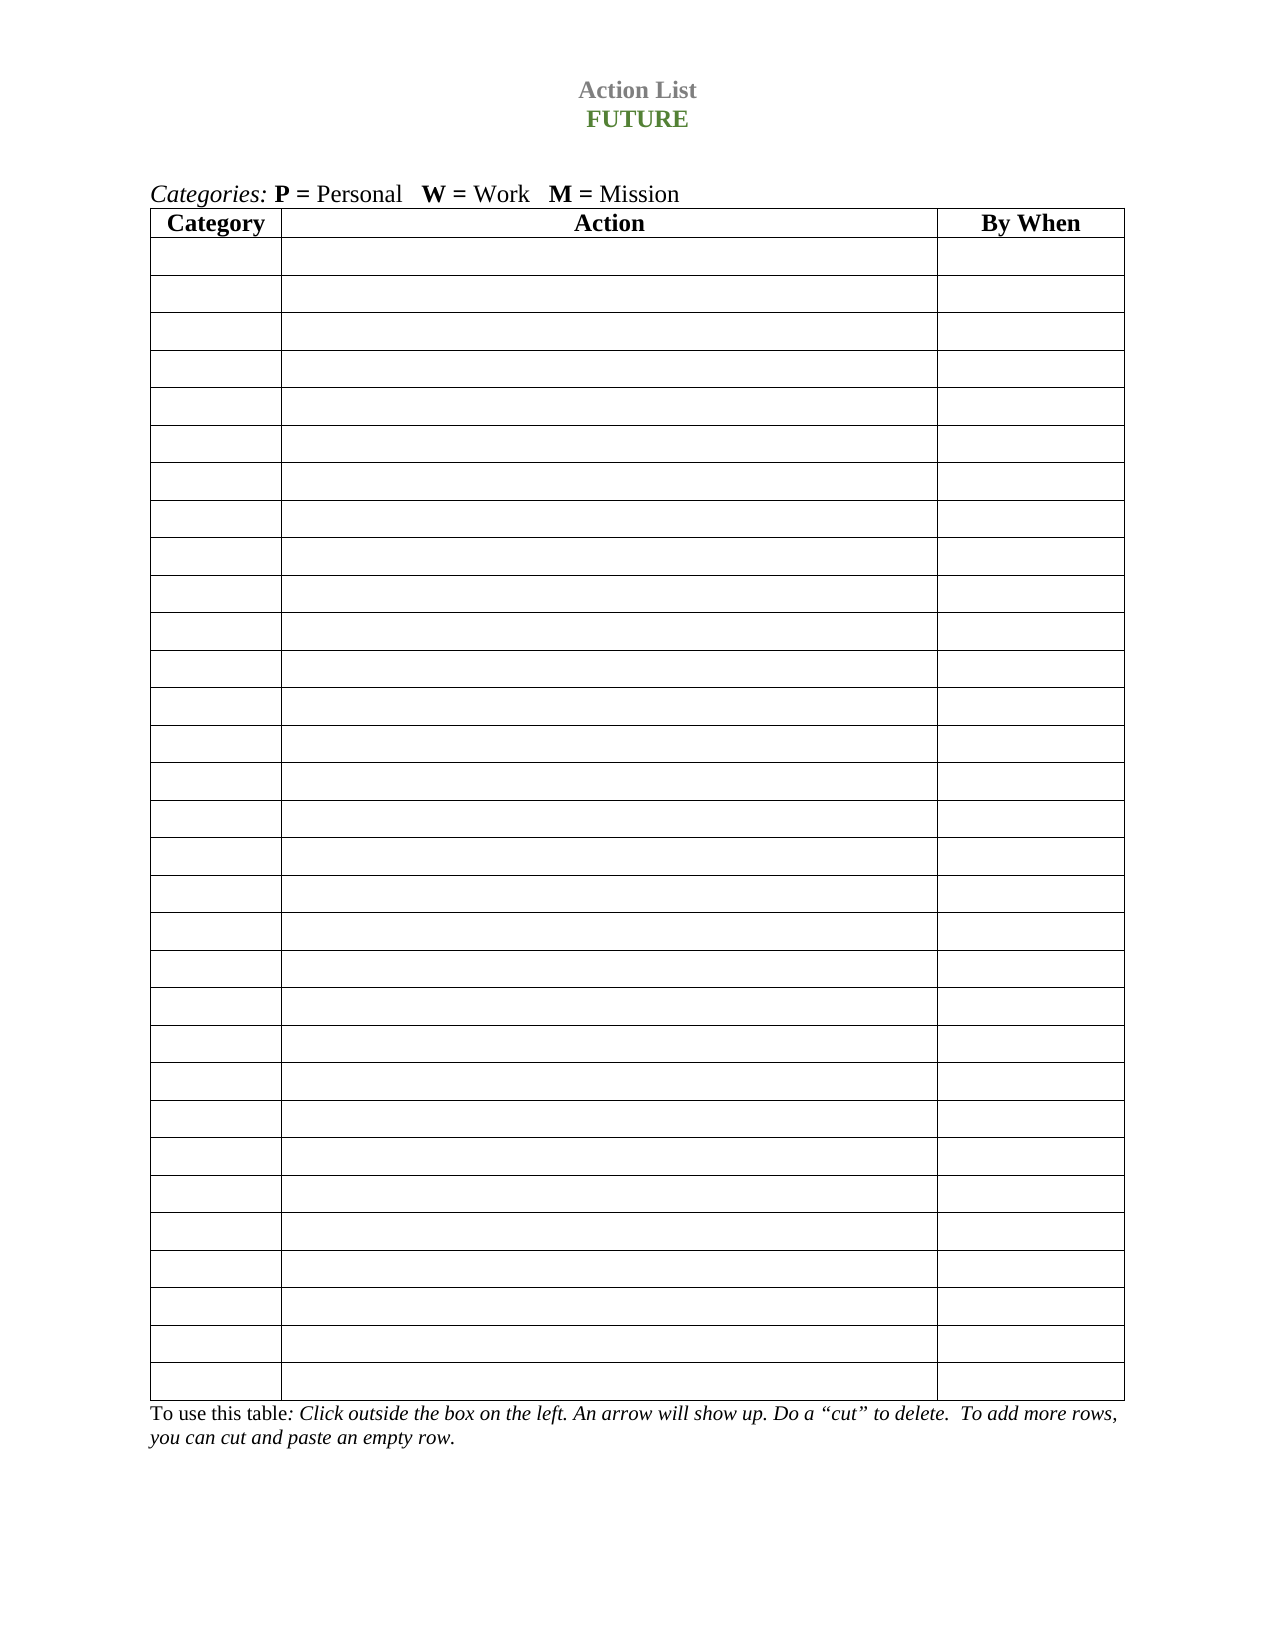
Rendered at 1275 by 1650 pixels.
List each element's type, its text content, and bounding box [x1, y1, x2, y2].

table_cell [282, 726, 937, 762]
table_cell [938, 1101, 1124, 1137]
table_cell [282, 463, 937, 500]
table_cell [151, 351, 281, 387]
table_cell [282, 876, 937, 912]
table_cell [151, 463, 281, 500]
table_cell [938, 1326, 1124, 1362]
text Categories: P = Personal W = Work M = Mission [150, 179, 1125, 207]
table_cell [938, 276, 1124, 312]
table_cell [938, 1363, 1124, 1400]
table_cell [938, 651, 1124, 687]
table_cell [282, 538, 937, 575]
table_cell [151, 1326, 281, 1362]
table_cell [938, 688, 1124, 725]
table_cell [151, 801, 281, 837]
table_cell [282, 313, 937, 350]
table_cell [938, 801, 1124, 837]
table_cell [151, 426, 281, 462]
table_cell [938, 951, 1124, 987]
table_cell [938, 538, 1124, 575]
table_cell [938, 313, 1124, 350]
text To use this table: Click outside the box on the left. An arrow will show up. Do a “cut” to delete. To add more rows, you can cut and paste an empty row. [150, 1401, 1125, 1449]
table_cell [282, 426, 937, 462]
table_cell [282, 1101, 937, 1137]
table_cell [282, 1363, 937, 1400]
table_cell [151, 763, 281, 800]
table_cell [938, 501, 1124, 537]
table_cell [282, 1213, 937, 1250]
table_cell [151, 913, 281, 950]
table_cell [282, 576, 937, 612]
table_cell [282, 238, 937, 275]
table_cell [151, 613, 281, 650]
table_cell [938, 463, 1124, 500]
table_cell [151, 501, 281, 537]
table_cell [151, 1063, 281, 1100]
table_cell [938, 876, 1124, 912]
table_cell [282, 1138, 937, 1175]
table_cell [151, 276, 281, 312]
table_cell [151, 538, 281, 575]
table_cell [151, 313, 281, 350]
table_cell [282, 276, 937, 312]
table_header By When [938, 209, 1124, 237]
table_cell [151, 1101, 281, 1137]
table_cell [282, 951, 937, 987]
table_cell [938, 351, 1124, 387]
table_cell [938, 763, 1124, 800]
table_cell [938, 426, 1124, 462]
table_cell [282, 988, 937, 1025]
table_header Action [282, 209, 937, 237]
table_cell [282, 501, 937, 537]
table_cell [282, 1326, 937, 1362]
table_cell [938, 613, 1124, 650]
table_cell [938, 1251, 1124, 1287]
table_cell [282, 913, 937, 950]
table_cell [282, 838, 937, 875]
table_cell [282, 763, 937, 800]
table_cell [938, 726, 1124, 762]
table_cell [938, 1026, 1124, 1062]
table_cell [938, 913, 1124, 950]
table_cell [938, 238, 1124, 275]
table_cell [282, 688, 937, 725]
table_cell [151, 388, 281, 425]
table_cell [151, 1288, 281, 1325]
table_cell [282, 1176, 937, 1212]
table_header Category [151, 209, 281, 237]
table_cell [282, 651, 937, 687]
table_cell [282, 351, 937, 387]
table_cell [282, 388, 937, 425]
table_cell [151, 988, 281, 1025]
table_cell [938, 838, 1124, 875]
table_cell [151, 876, 281, 912]
table_cell [151, 238, 281, 275]
table_cell [938, 576, 1124, 612]
table_cell [282, 613, 937, 650]
table_cell [151, 1138, 281, 1175]
table_cell [938, 1063, 1124, 1100]
table_cell [282, 1251, 937, 1287]
table_cell [151, 951, 281, 987]
table_cell [282, 1288, 937, 1325]
table_cell [282, 1063, 937, 1100]
table_cell [938, 1138, 1124, 1175]
table_cell [151, 1363, 281, 1400]
table_cell [938, 388, 1124, 425]
table_cell [151, 1213, 281, 1250]
table_cell [151, 1176, 281, 1212]
table_cell [151, 726, 281, 762]
table_cell [151, 838, 281, 875]
table_cell [151, 688, 281, 725]
table_cell [282, 1026, 937, 1062]
table_cell [938, 1288, 1124, 1325]
table_cell [938, 1176, 1124, 1212]
table_cell [151, 1026, 281, 1062]
table_cell [151, 651, 281, 687]
table_cell [282, 801, 937, 837]
table_cell [151, 1251, 281, 1287]
table_cell [938, 1213, 1124, 1250]
table_cell [151, 576, 281, 612]
table_cell [938, 988, 1124, 1025]
